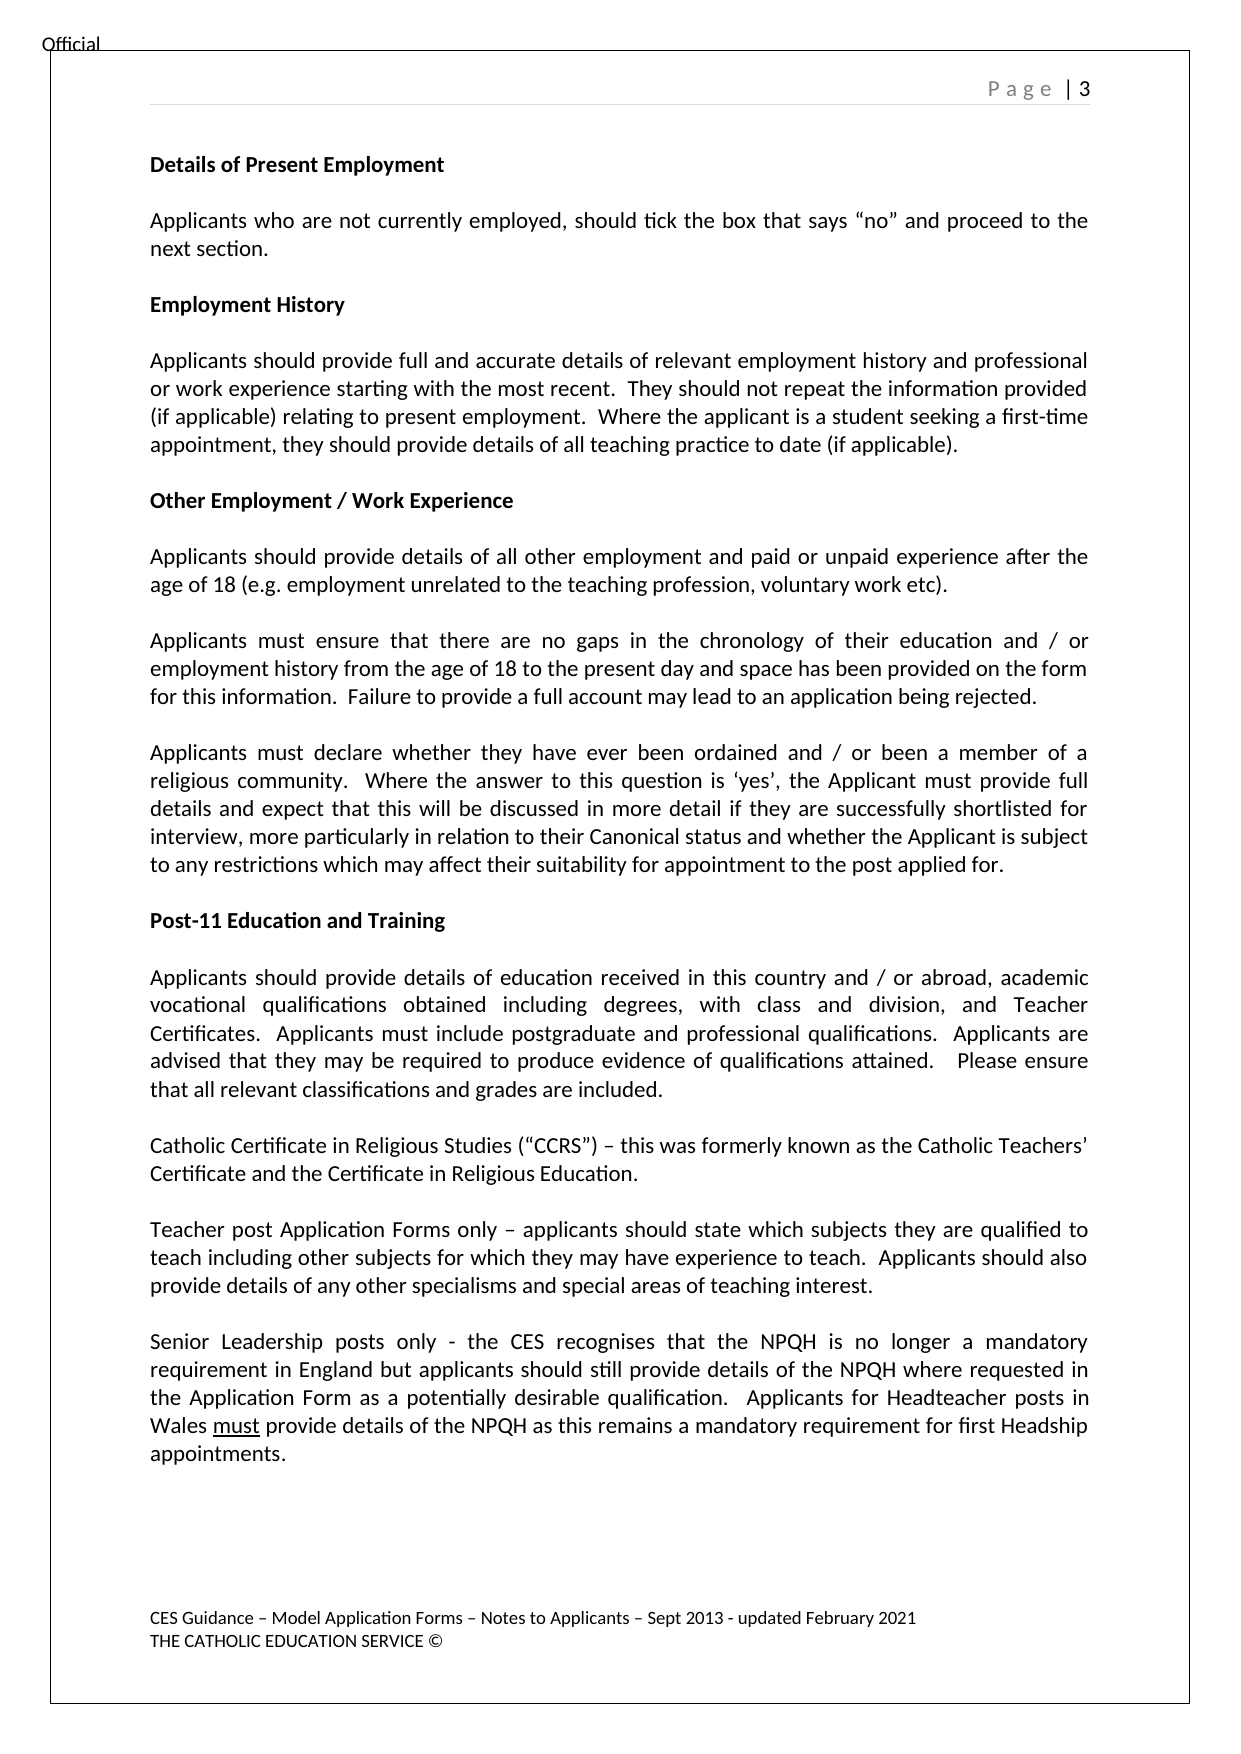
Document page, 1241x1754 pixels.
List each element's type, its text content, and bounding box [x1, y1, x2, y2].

text Applicants who are not currently employed, should tick the box that says “no” and proceed to the next section. [150, 206, 1090, 262]
text Applicants must ensure that there are no gaps in the chronology of their education and / or employment history from the age of 18 to the present day and space has been provided on the form for this information. Failure to provide a full account may lead to an application being rejected. [150, 626, 1090, 710]
text Applicants must declare whether they have ever been ordained and / or been a member of a religious community. Where the answer to this question is ‘yes’, the Applicant must provide full details and expect that this will be discussed in more detail if they are successfully shortlisted for interview, more particularly in relation to their Canonical status and whether the Applicant is subject to any restrictions which may affect their suitability for appointment to the post applied for. [150, 738, 1090, 878]
text Applicants should provide details of all other employment and paid or unpaid experience after the age of 18 (e.g. employment unrelated to the teaching profession, voluntary work etc). [150, 542, 1090, 598]
text Post-11 Education and Training [150, 907, 1090, 934]
text Senior Leadership posts only - the CES recognises that the NPQH is no longer a mandatory requirement in England but applicants should still provide details of the NPQH where requested in the Application Form as a potentially desirable qualification. Applicants for Headteacher posts in Wales must provide details of the NPQH as this remains a mandatory requirement for first Headship appointments. [150, 1327, 1090, 1467]
text Employment History [150, 290, 1090, 318]
text Details of Present Employment [150, 150, 1090, 178]
text Other Employment / Work Experience [150, 486, 1090, 514]
text Catholic Certificate in Religious Studies (“CCRS”) – this was formerly known as the Catholic Teachers’ Certificate and the Certificate in Religious Education. [150, 1131, 1090, 1187]
text Applicants should provide details of education received in this country and / or abroad, academic vocational qualifications obtained including degrees, with class and division, and Teacher Certificates. Applicants must include postgraduate and professional qualifications. Applicants are advised that they may be required to produce evidence of qualifications attained. Please ensure that all relevant classifications and grades are included. [150, 963, 1090, 1103]
text Applicants should provide full and accurate details of relevant employment history and professional or work experience starting with the most recent. They should not repeat the information provided (if applicable) relating to present employment. Where the applicant is a student seeking a first-time appointment, they should provide details of all teaching practice to date (if applicable). [150, 346, 1090, 458]
text Teacher post Application Forms only – applicants should state which subjects they are qualified to teach including other subjects for which they may have experience to teach. Applicants should also provide details of any other specialisms and special areas of teaching interest. [150, 1215, 1090, 1299]
